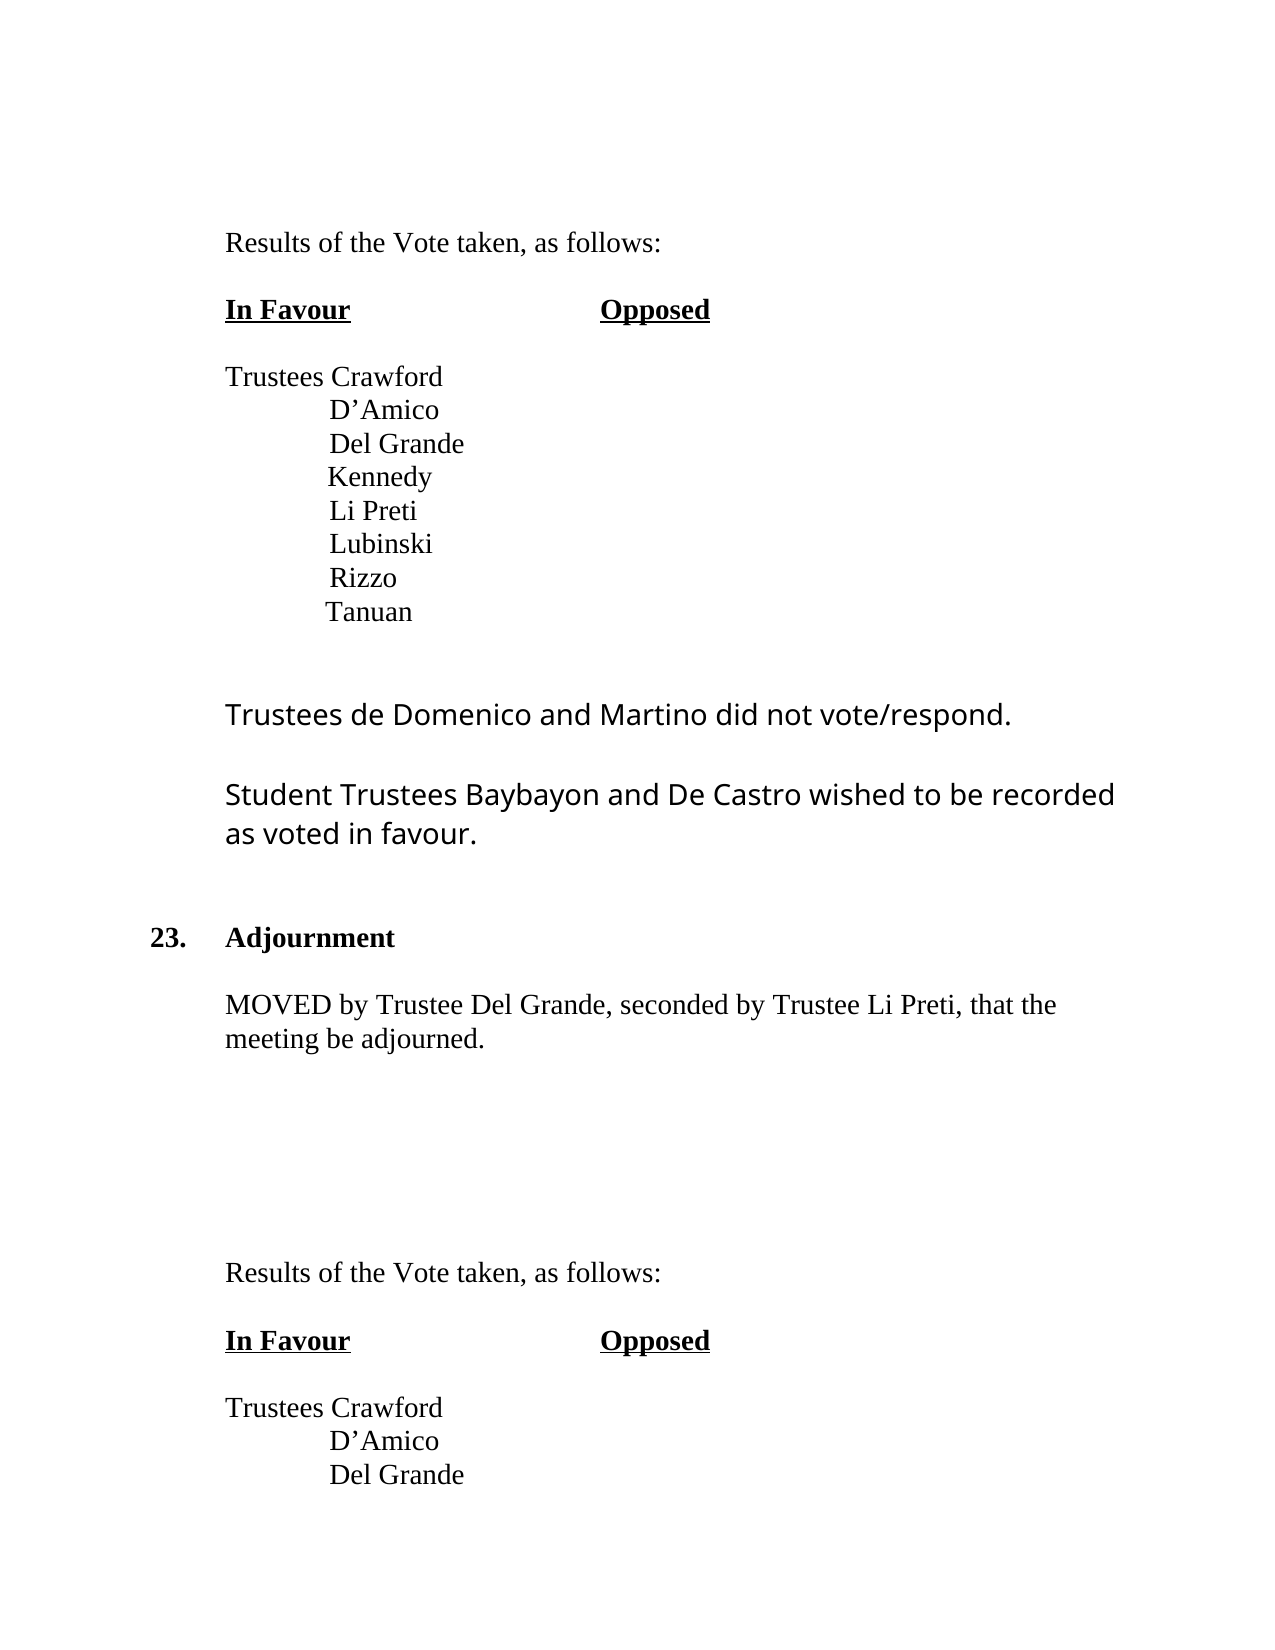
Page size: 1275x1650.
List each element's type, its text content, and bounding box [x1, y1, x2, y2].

text In Favour Opposed [225, 1323, 1125, 1356]
text D’Amico [225, 392, 1125, 426]
text 23. Adjournment [150, 920, 1125, 954]
text Trustees de Domenico and Martino did not vote/respond. [225, 694, 1125, 734]
text Lubinski [225, 527, 1125, 560]
text Results of the Vote taken, as follows: [225, 1256, 1125, 1289]
text Results of the Vote taken, as follows: [225, 225, 1125, 258]
text MOVED by Trustee Del Grande, seconded by Trustee Li Preti, that the meeting be adjourned. [225, 987, 1125, 1054]
text D’Amico [225, 1423, 1125, 1457]
text Del Grande [225, 426, 1125, 459]
text Del Grande [225, 1457, 1125, 1490]
text Li Preti [225, 493, 1125, 527]
text Rizzo [225, 560, 1125, 594]
text In Favour Opposed [225, 292, 1125, 325]
text Trustees Crawford [150, 1390, 1125, 1423]
text Tanuan [150, 594, 1125, 627]
text Student Trustees Baybayon and De Castro wished to be recorded as voted in favour. [225, 774, 1125, 853]
text Kennedy [225, 459, 1125, 493]
text Trustees Crawford [150, 359, 1125, 392]
